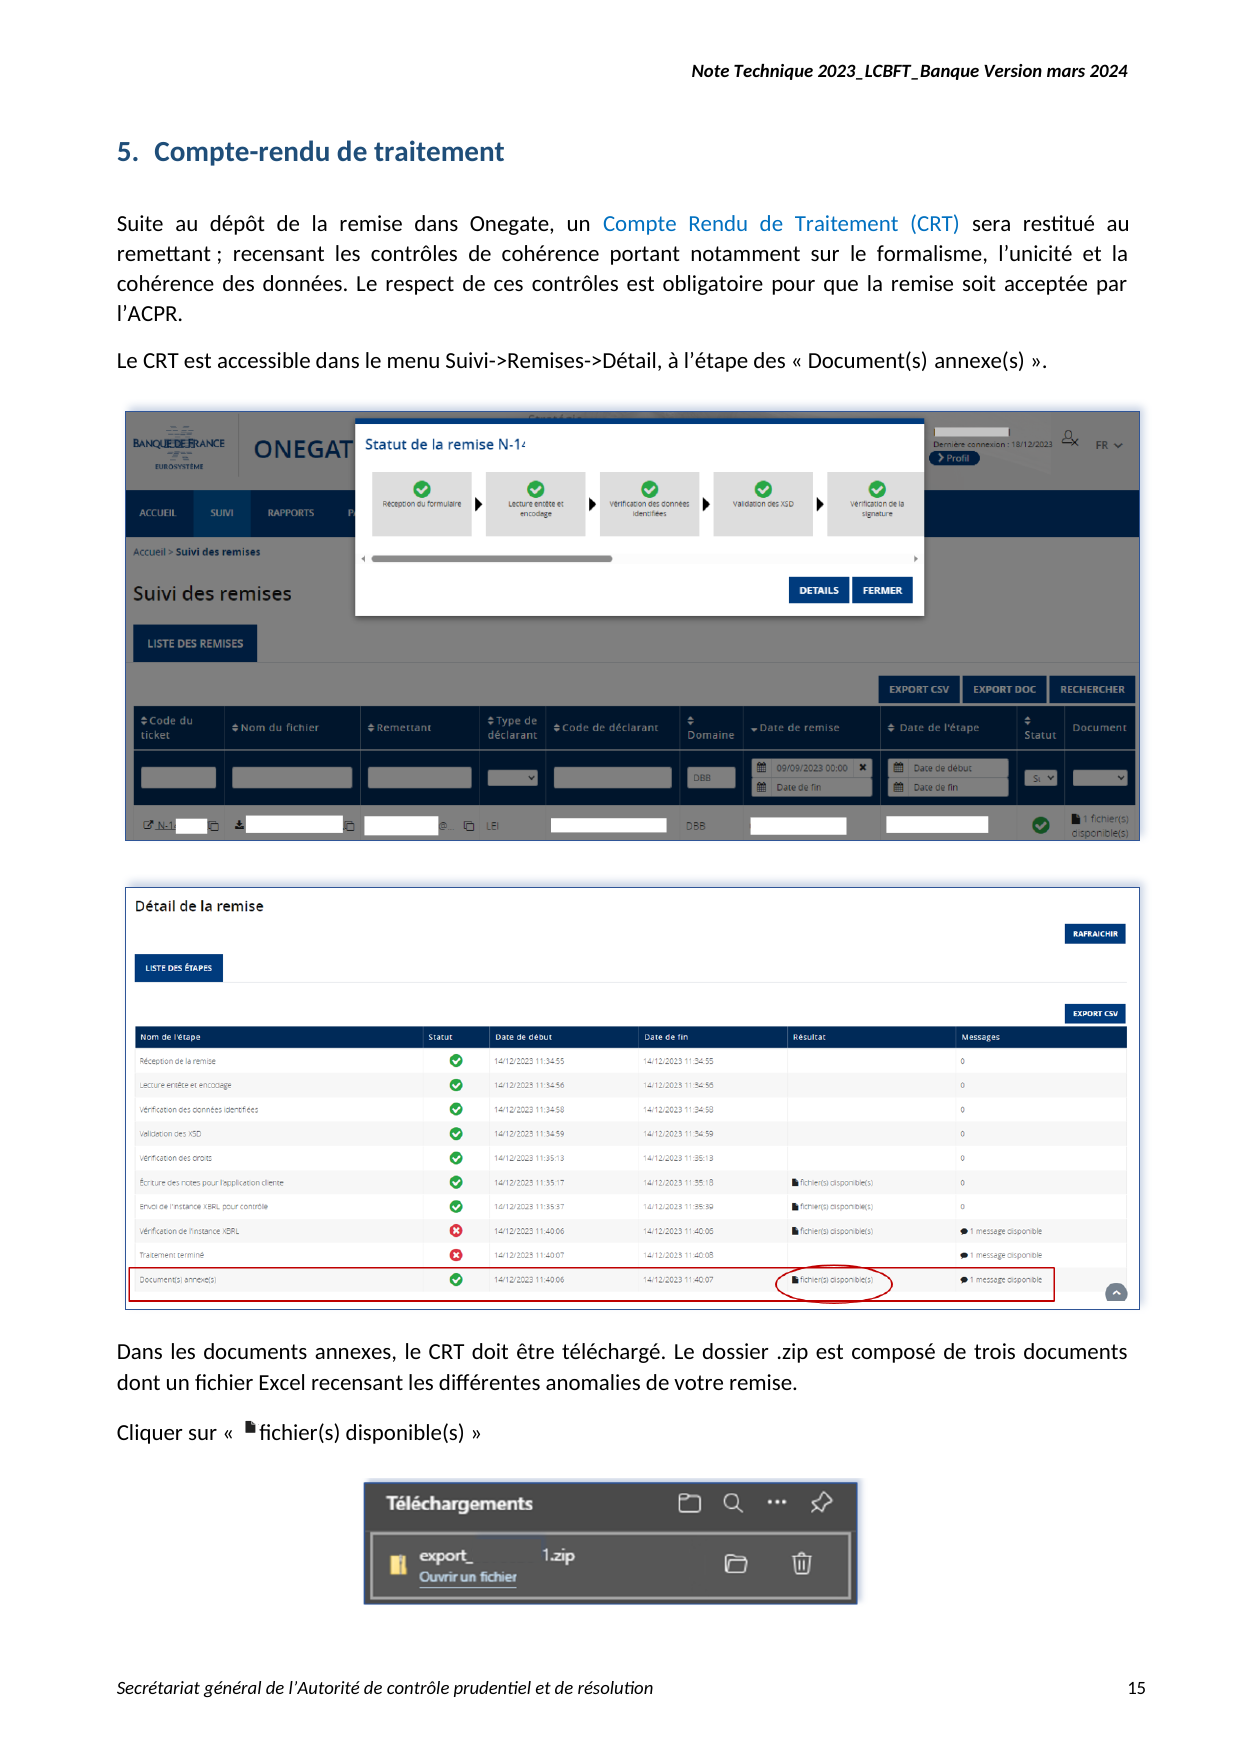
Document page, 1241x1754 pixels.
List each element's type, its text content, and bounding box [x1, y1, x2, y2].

picture [126, 412, 1139, 840]
text Dans les documents annexes, le CRT doit être téléchargé. Le dossier .zip est composé de trois documents dont un fichier Excel recensant les différentes anomalies de votre remise. [117, 1337, 1130, 1396]
picture [126, 888, 1139, 1309]
text Cliquer sur « fichier(s) disponible(s) » [117, 1414, 1130, 1446]
picture [355, 1478, 885, 1619]
text Compte-rendu de traitement [117, 133, 1130, 168]
text Le CRT est accessible dans le menu Suivi->Remises->Détail, à l’étape des « Document(s) annexe(s) ». [117, 346, 1130, 374]
picture [239, 1414, 259, 1441]
text Suite au dépôt de la remise dans Onegate, un Compte Rendu de Traitement (CRT) sera restitué au remettant ; recensant les contrôles de cohérence portant notamment sur le formalisme, l’unicité et la cohérence des données. Le respect de ces contrôles est obligatoire pour que la remise soit acceptée par l’ACPR. [117, 209, 1130, 327]
